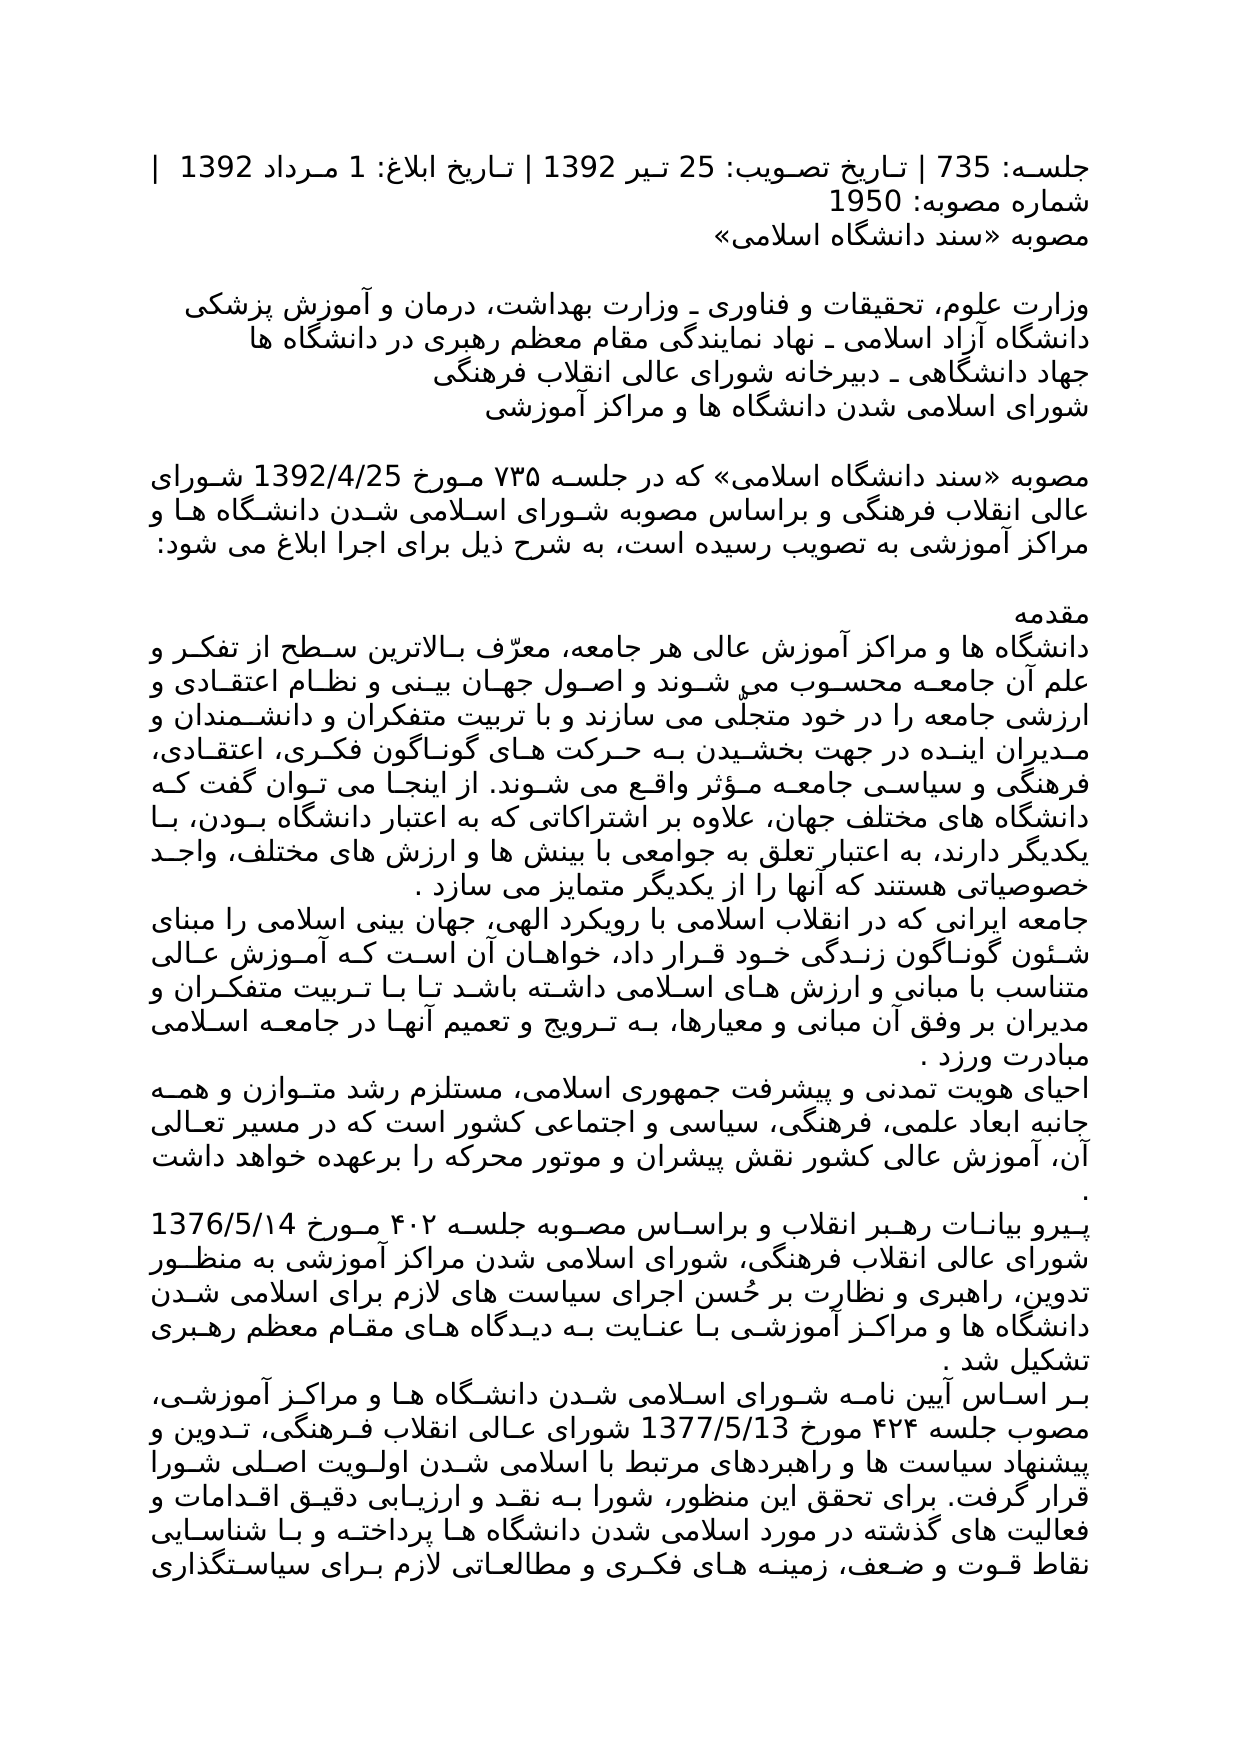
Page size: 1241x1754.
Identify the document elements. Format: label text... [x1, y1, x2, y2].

text مصوبه «سند دانشگاه اسلامی» [150, 218, 1090, 252]
text دانشگاه ها و مراکز آموزش عالی هر جامعه، معرّف بالاترین سطح از تفکر و علم آن جامعه محسوب می شوند و اصول جهان بینی و نظام اعتقادی و ارزشی جامعه را در خود متجلّی می سازند و با تربیت متفکران و دانشمندان و مدیران اینده در جهت بخشیدن به حرکت های گوناگون فکری، اعتقادی، فرهنگی و سیاسی جامعه مؤثر واقع می شوند. از اینجا می توان گفت که دانشگاه های مختلف جهان، علاوه بر اشتراکاتی که به اعتبار دانشگاه بودن، با یکدیگر دارند، به اعتبار تعلق به جوامعی با بینش ها و ارزش های مختلف، واجد خصوصیاتی هستند که آنها را از یکدیگر متمایز می سازد . [150, 630, 1090, 902]
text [150, 1377, 1090, 1581]
text پیرو بیانات رهبر انقلاب و براساس مصوبه جلسه ۴۰۲ مورخ 1376/5/۱4 شورای عالی انقلاب فرهنگی، شورای اسلامی شدن مراکز آموزشی به منظور تدوین، راهبری و نظارت بر حُسن اجرای سیاست های لازم برای اسلامی شدن دانشگاه ها و مراکز آموزشی با عنایت به دیدگاه های مقام معظم رهبری تشکیل شد . [150, 1208, 1090, 1377]
text جامعه ایرانی که در انقلاب اسلامی با رویکرد الهی، جهان بینی اسلامی را مبنای شئون گوناگون زندگی خود قرار داد، خواهان آن است که آموزش عالی متناسب با مبانی و ارزش های اسلامی داشته باشد تا با تربیت متفکران و مدیران بر وفق آن مبانی و معیارها، به ترویج و تعمیم آنها در جامعه اسلامی مبادرت ورزد . [150, 902, 1090, 1072]
text جهاد دانشگاهی ـ دبیرخانه شورای عالی انقلاب فرهنگی [150, 355, 1090, 389]
text وزارت علوم، تحقیقات و فناوری ـ وزارت بهداشت، درمان و آموزش پزشکی [150, 287, 1090, 321]
text شورای اسلامی شدن دانشگاه ها و مراکز آموزشی [150, 389, 1090, 423]
text احیای هویت تمدنی و پیشرفت جمهوری اسلامی، مستلزم رشد متوازن و همه جانبه ابعاد علمی، فرهنگی، سیاسی و اجتماعی کشور است که در مسیر تعالی آن، آموزش عالی کشور نقش پیشران و موتور محرکه را برعهده خواهد داشت . [150, 1072, 1090, 1208]
text مقدمه [150, 596, 1090, 630]
text دانشگاه آزاد اسلامی ـ نهاد نمایندگی مقام معظم رهبری در دانشگاه ها [150, 321, 1090, 355]
text مصوبه «سند دانشگاه اسلامی» که در جلسه ۷۳۵ مورخ 1392/4/25 شورای عالی انقلاب فرهنگی و براساس مصوبه شورای اسلامی شدن دانشگاه ها و مراکز آموزشی به تصویب رسیده است، به شرح ذیل برای اجرا ابلاغ می شود: [150, 459, 1090, 561]
text جلسه: 735 | تاریخ تصویب: 25 تیر 1392 | تاریخ ابلاغ: 1 مرداد 1392 | شماره مصوبه: 1950 [150, 150, 1090, 218]
